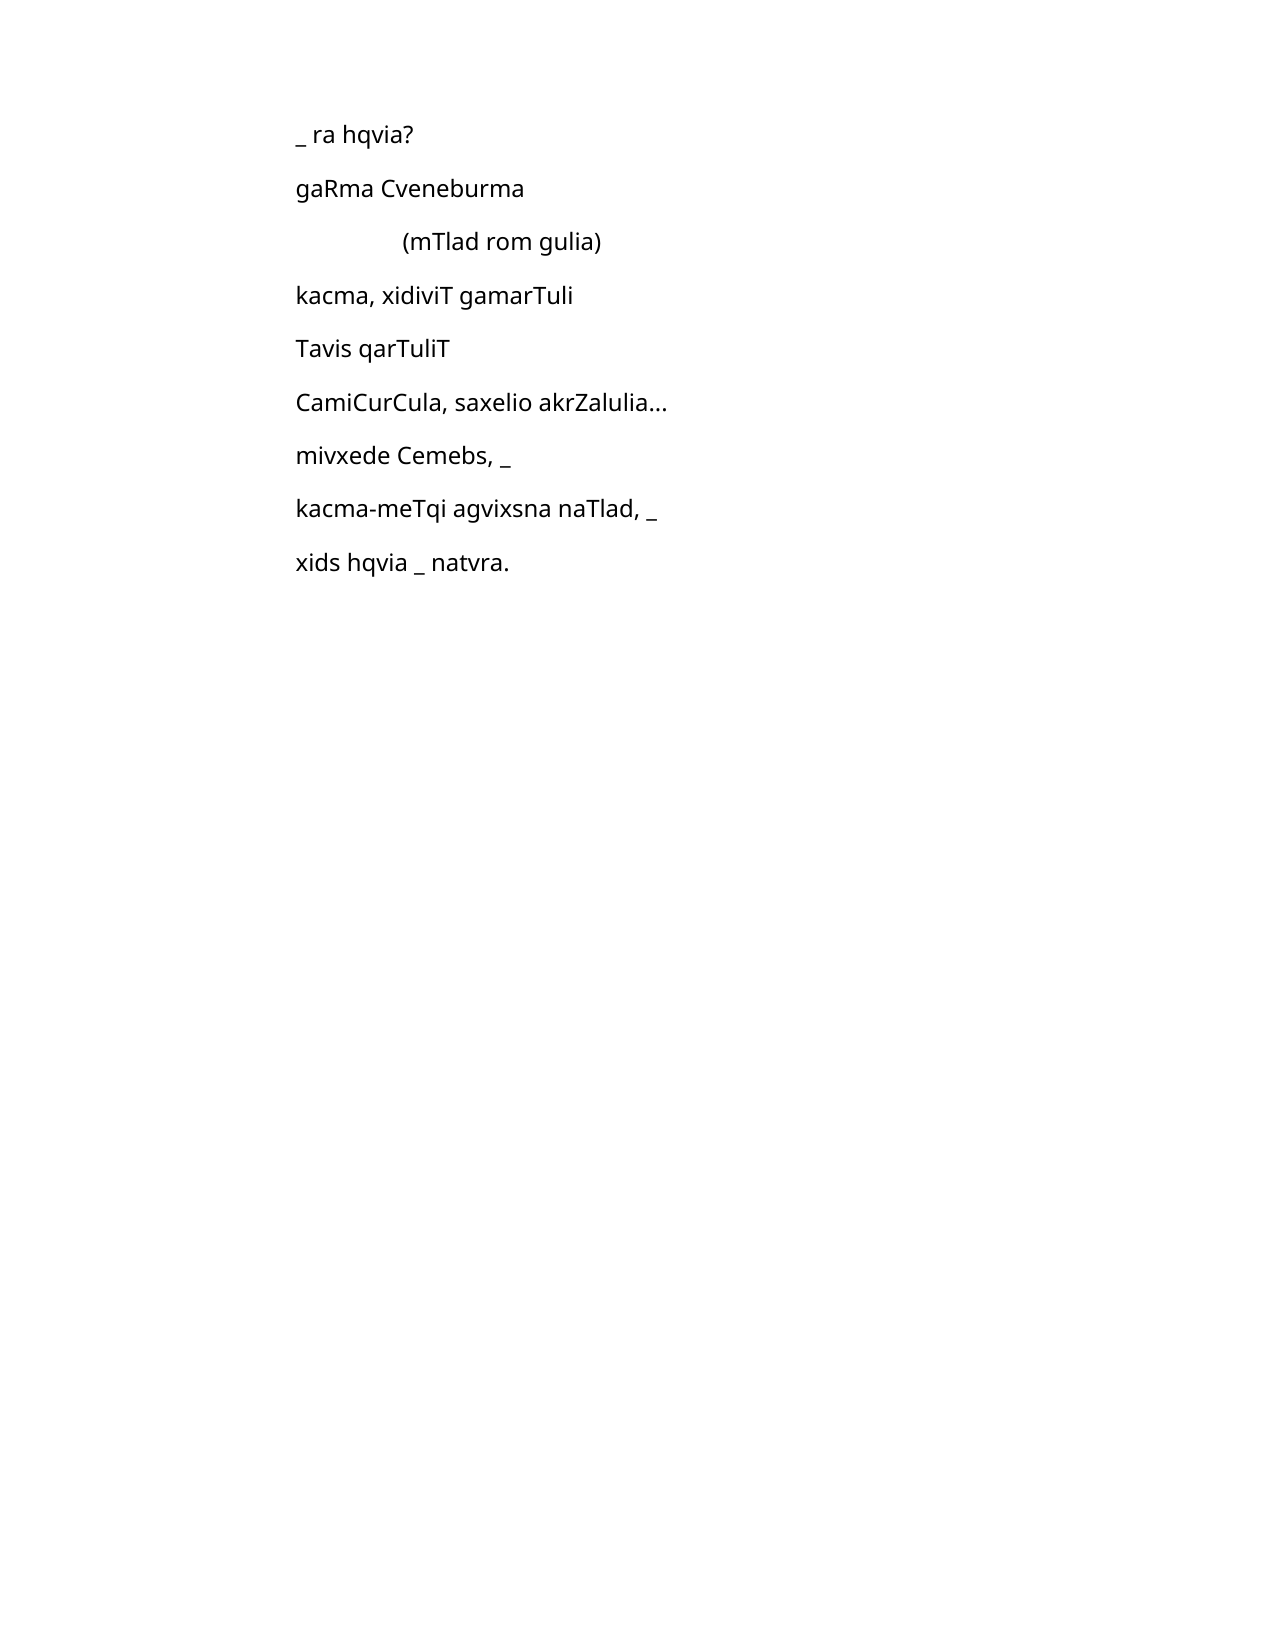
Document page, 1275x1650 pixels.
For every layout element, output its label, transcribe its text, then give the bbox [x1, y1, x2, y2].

text mivxede Cemebs, _ [295, 439, 1186, 471]
text _ ra hqvia? [295, 118, 1186, 151]
text kacma-meTqi agvixsna naTlad, _ [295, 492, 1186, 525]
text kacma, xidiviT gamarTuli [295, 278, 1186, 311]
text xids hqvia _ natvra. [295, 546, 1186, 578]
text gaRma Cveneburma [295, 172, 1186, 204]
text CamiCurCula, saxelio akrZalulia... [295, 385, 1186, 418]
text (mTlad rom gulia) [295, 225, 1186, 258]
text Tavis qarTuliT [295, 332, 1186, 364]
